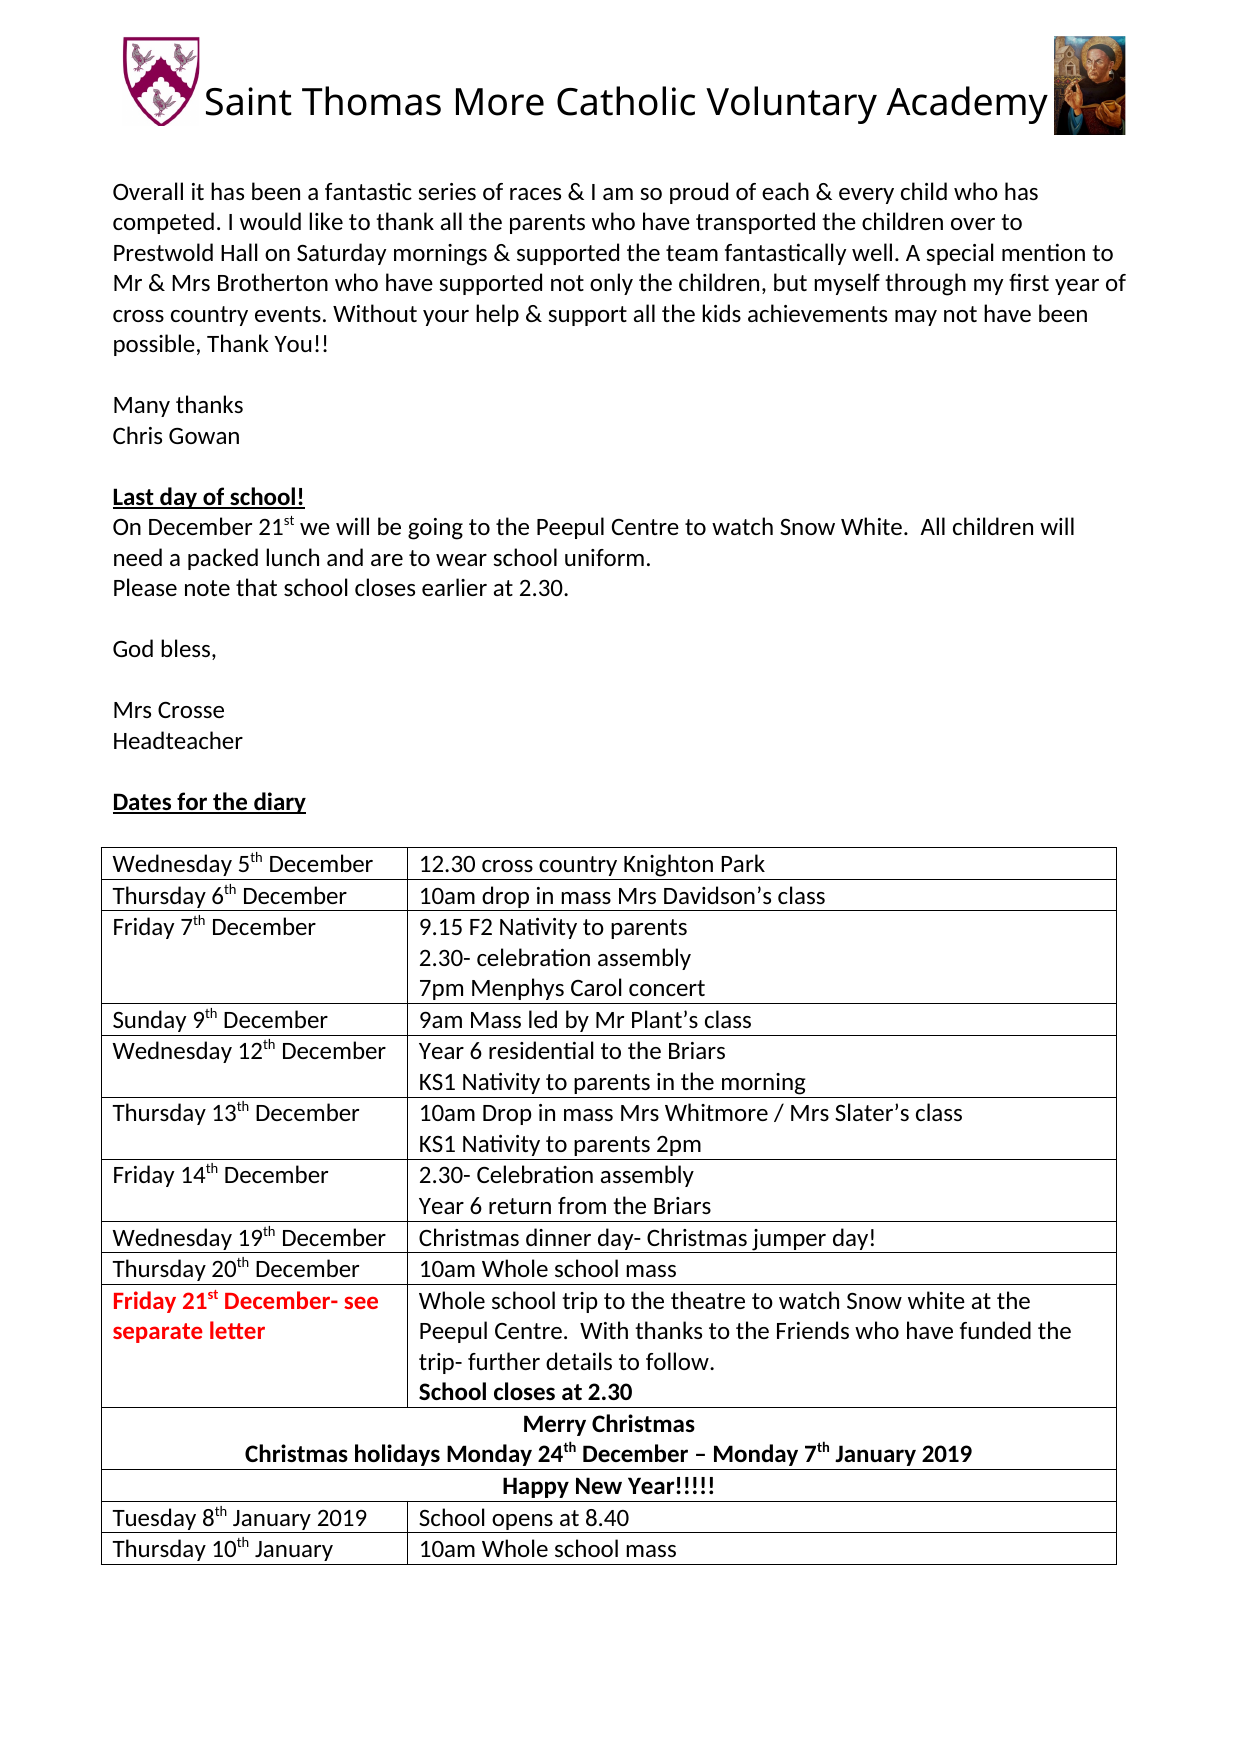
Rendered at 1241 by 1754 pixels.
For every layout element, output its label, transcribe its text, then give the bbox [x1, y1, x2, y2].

picture [121, 36, 200, 125]
table_cell Year 6 residential to the Briars KS1 Nativity to parents in the morning [408, 1036, 1116, 1097]
table_cell Thursday 6th December [102, 880, 407, 910]
text Please note that school closes earlier at 2.30. [112, 572, 1128, 603]
picture [1053, 74, 1126, 86]
table_header 12.30 cross country Knighton Park [408, 848, 1116, 879]
table_cell School opens at 8.40 [408, 1502, 1116, 1532]
text Last day of school! [112, 481, 1128, 511]
text Overall it has been a fantastic series of races & I am so proud of each & every child who has competed. I would like to thank all the parents who have transported the children over to Prestwold Hall on Saturday mornings & supported the team fantastically well. A special mention to Mr & Mrs Brotherton who have supported not only the children, but myself through my first year of cross country events. Without your help & support all the kids achievements may not have been possible, Thank You!! [112, 176, 1128, 359]
table_cell Thursday 20th December [102, 1253, 407, 1284]
table_cell 2.30- Celebration assembly Year 6 return from the Briars [408, 1160, 1116, 1221]
table_cell 10am Drop in mass Mrs Whitmore / Mrs Slater’s class KS1 Nativity to parents 2pm [408, 1098, 1116, 1159]
text Mrs Crosse [112, 694, 1128, 725]
table_cell Friday 7th December [102, 911, 407, 1003]
table_cell Christmas dinner day- Christmas jumper day! [408, 1222, 1116, 1252]
table_cell Wednesday 19th December [102, 1222, 407, 1252]
table_cell Tuesday 8th January 2019 [102, 1502, 407, 1532]
table_cell 9am Mass led by Mr Plant’s class [408, 1004, 1116, 1034]
table_cell 9.15 F2 Nativity to parents 2.30- celebration assembly 7pm Menphys Carol concert [408, 911, 1116, 1003]
text Headteacher [112, 725, 1128, 756]
table_cell Thursday 10th January [102, 1533, 407, 1564]
text Many thanks [112, 389, 1128, 420]
table_cell Thursday 13th December [102, 1098, 407, 1159]
table_header Wednesday 5th December [102, 848, 407, 879]
table_cell 10am drop in mass Mrs Davidson’s class [408, 880, 1116, 910]
table_cell Whole school trip to the theatre to watch Snow white at the Peepul Centre. With thanks to the Friends who have funded the trip- further details to follow. School closes at 2.30 [408, 1285, 1116, 1407]
text Dates for the diary [112, 786, 1128, 817]
table_cell Wednesday 12th December [102, 1036, 407, 1097]
table_cell Happy New Year!!!!! [102, 1470, 1116, 1501]
table_cell Merry Christmas Christmas holidays Monday 24th December – Monday 7th January 2019 [102, 1408, 1116, 1469]
table_cell Friday 21st December- see separate letter [102, 1285, 407, 1407]
text God bless, [112, 633, 1128, 664]
text Chris Gowan [112, 420, 1128, 450]
table_cell Sunday 9th December [102, 1004, 407, 1034]
table_cell Friday 14th December [102, 1160, 407, 1221]
text On December 21st we will be going to the Peepul Centre to watch Snow White. All children will need a packed lunch and are to wear school uniform. [112, 511, 1128, 572]
table_cell 10am Whole school mass [408, 1253, 1116, 1284]
table_cell 10am Whole school mass [408, 1533, 1116, 1564]
